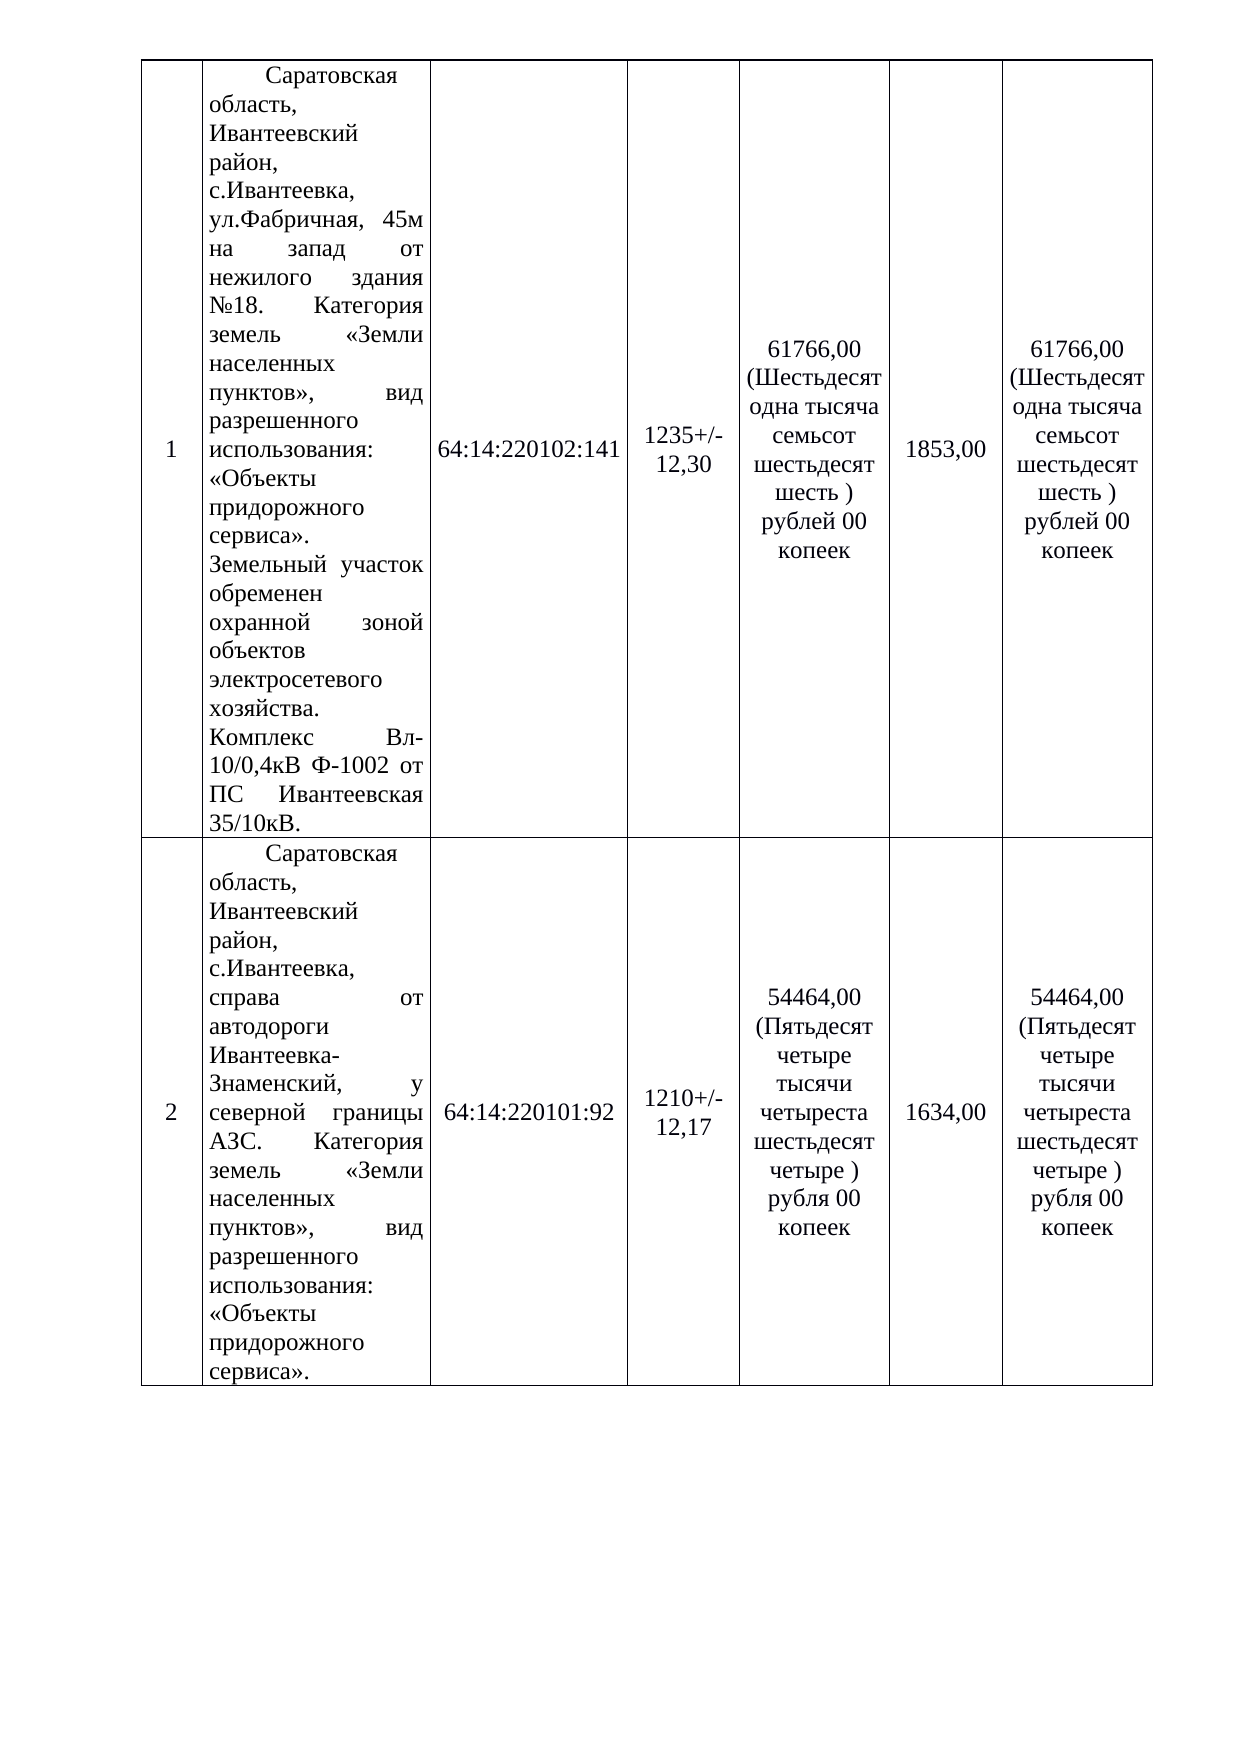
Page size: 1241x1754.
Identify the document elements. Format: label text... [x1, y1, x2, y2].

table_cell Саратовская область, Ивантеевский район, с.Ивантеевка, ул.Фабричная, 45м на запад от нежилого здания №18. Категория земель «Земли населенных пунктов», вид разрешенного использования: «Объекты придорожного сервиса». Земельный участок обременен охранной зоной объектов электросетевого хозяйства. Комплекс Вл-10/0,4кВ Ф-1002 от ПС Ивантеевская 35/10кВ. [203, 61, 430, 837]
table_cell 1210+/-12,17 [628, 838, 739, 1385]
table_cell 64:14:220102:141 [431, 61, 627, 837]
table_cell 61766,00 (Шестьдесят одна тысяча семьсот шестьдесят шесть ) рублей 00 копеек [1003, 61, 1152, 837]
table_cell 54464,00 (Пятьдесят четыре тысячи четыреста шестьдесят четыре ) рубля 00 копеек [1003, 838, 1152, 1385]
table_cell 1853,00 [890, 61, 1002, 837]
table_cell 61766,00 (Шестьдесят одна тысяча семьсот шестьдесят шесть ) рублей 00 копеек [740, 61, 889, 837]
table_cell 64:14:220101:92 [431, 838, 627, 1385]
table_cell Саратовская область, Ивантеевский район, с.Ивантеевка, справа от автодороги Ивантеевка-Знаменский, у северной границы АЗС. Категория земель «Земли населенных пунктов», вид разрешенного использования: «Объекты придорожного сервиса». [203, 838, 430, 1385]
table_cell 2 [142, 838, 202, 1385]
table_cell 1235+/-12,30 [628, 61, 739, 837]
table_cell 1 [142, 61, 202, 837]
table_cell 1634,00 [890, 838, 1002, 1385]
table_cell 54464,00 (Пятьдесят четыре тысячи четыреста шестьдесят четыре ) рубля 00 копеек [740, 838, 889, 1385]
